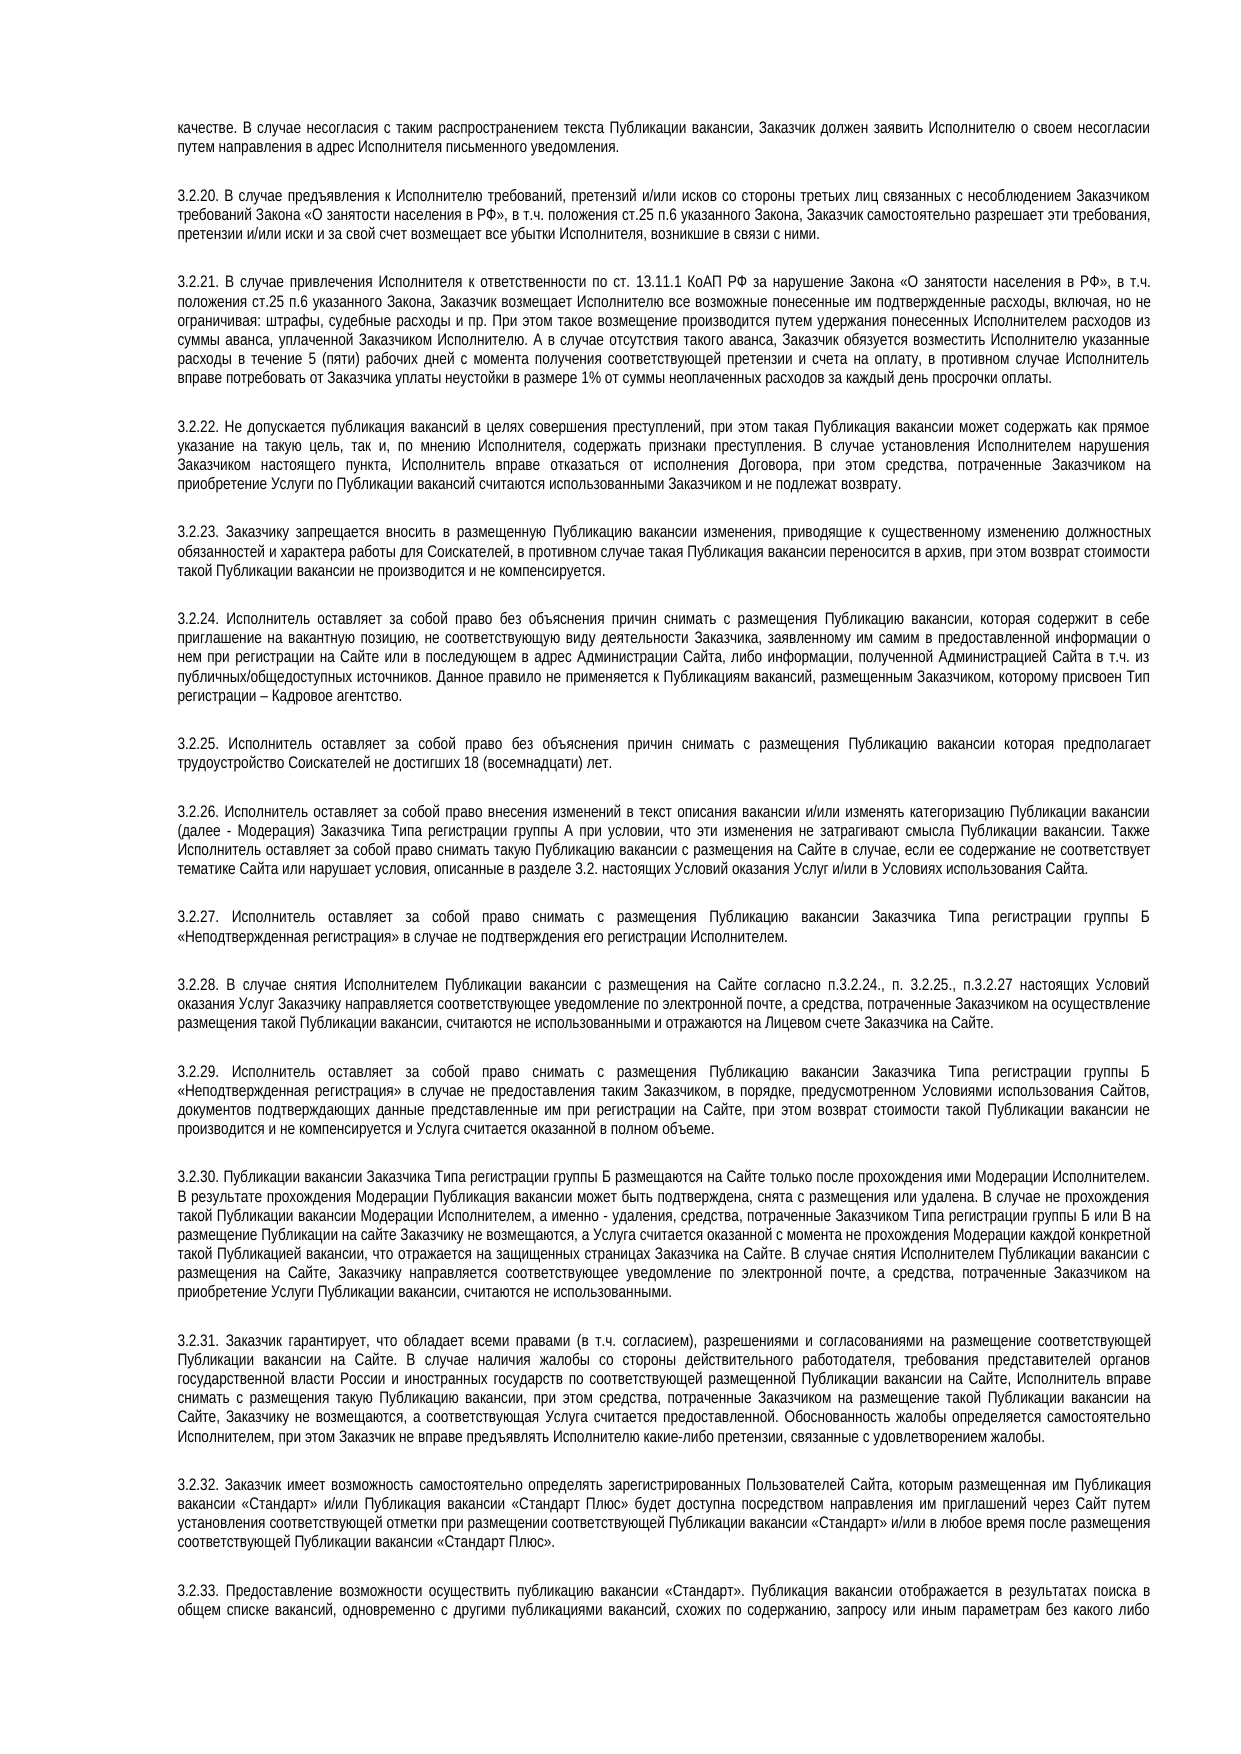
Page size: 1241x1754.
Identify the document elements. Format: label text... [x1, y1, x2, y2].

text 3.2.24. Исполнитель оставляет за собой право без объяснения причин снимать с размещения Публикацию вакансии, которая содержит в себе приглашение на вакантную позицию, не соответствующую виду деятельности Заказчика, заявленному им самим в предоставленной информации о нем при регистрации на Сайте или в последующем в адрес Администрации Сайта, либо информации, полученной Администрацией Сайта в т.ч. из публичных/общедоступных источников. Данное правило не применяется к Публикациям вакансий, размещенным Заказчиком, которому присвоен Тип регистрации – Кадровое агентство. [177, 609, 1152, 705]
text 3.2.31. Заказчик гарантирует, что обладает всеми правами (в т.ч. согласием), разрешениями и согласованиями на размещение соответствующей Публикации вакансии на Сайте. В случае наличия жалобы со стороны действительного работодателя, требования представителей органов государственной власти России и иностранных государств по соответствующей размещенной Публикации вакансии на Сайте, Исполнитель вправе снимать с размещения такую Публикацию вакансии, при этом средства, потраченные Заказчиком на размещение такой Публикации вакансии на Сайте, Заказчику не возмещаются, а соответствующая Услуга считается предоставленной. Обоснованность жалобы определяется самостоятельно Исполнителем, при этом Заказчик не вправе предъявлять Исполнителю какие-либо претензии, связанные с удовлетворением жалобы. [177, 1331, 1152, 1446]
text 3.2.25. Исполнитель оставляет за собой право без объяснения причин снимать с размещения Публикацию вакансии которая предполагает трудоустройство Соискателей не достигших 18 (восемнадцати) лет. [177, 734, 1152, 772]
text 3.2.28. В случае снятия Исполнителем Публикации вакансии с размещения на Сайте согласно п.3.2.24., п. 3.2.25., п.3.2.27 настоящих Условий оказания Услуг Заказчику направляется соответствующее уведомление по электронной почте, а средства, потраченные Заказчиком на осуществление размещения такой Публикации вакансии, считаются не использованными и отражаются на Лицевом счете Заказчика на Сайте. [177, 975, 1152, 1032]
text 3.2.26. Исполнитель оставляет за собой право внесения изменений в текст описания вакансии и/или изменять категоризацию Публикации вакансии (далее - Модерация) Заказчика Типа регистрации группы А при условии, что эти изменения не затрагивают смысла Публикации вакансии. Также Исполнитель оставляет за собой право снимать такую Публикацию вакансии с размещения на Сайте в случае, если ее содержание не соответствует тематике Сайта или нарушает условия, описанные в разделе 3.2. настоящих Условий оказания Услуг и/или в Условиях использования Сайта. [177, 801, 1152, 878]
text 3.2.22. Не допускается публикация вакансий в целях совершения преступлений, при этом такая Публикация вакансии может содержать как прямое указание на такую цель, так и, по мнению Исполнителя, содержать признаки преступления. В случае установления Исполнителем нарушения Заказчиком настоящего пункта, Исполнитель вправе отказаться от исполнения Договора, при этом средства, потраченные Заказчиком на приобретение Услуги по Публикации вакансий считаются использованными Заказчиком и не подлежат возврату. [177, 416, 1152, 493]
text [177, 1581, 1152, 1619]
text 3.2.23. Заказчику запрещается вносить в размещенную Публикацию вакансии изменения, приводящие к существенному изменению должностных обязанностей и характера работы для Соискателей, в противном случае такая Публикация вакансии переносится в архив, при этом возврат стоимости такой Публикации вакансии не производится и не компенсируется. [177, 522, 1152, 580]
text 3.2.27. Исполнитель оставляет за собой право снимать с размещения Публикацию вакансии Заказчика Типа регистрации группы Б «Неподтвержденная регистрация» в случае не подтверждения его регистрации Исполнителем. [177, 907, 1152, 946]
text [177, 118, 1152, 156]
text 3.2.30. Публикации вакансии Заказчика Типа регистрации группы Б размещаются на Сайте только после прохождения ими Модерации Исполнителем. В результате прохождения Модерации Публикация вакансии может быть подтверждена, снята с размещения или удалена. В случае не прохождения такой Публикации вакансии Модерации Исполнителем, а именно - удаления, средства, потраченные Заказчиком Типа регистрации группы Б или В на размещение Публикации на сайте Заказчику не возмещаются, а Услуга считается оказанной с момента не прохождения Модерации каждой конкретной такой Публикацией вакансии, что отражается на защищенных страницах Заказчика на Сайте. В случае снятия Исполнителем Публикации вакансии с размещения на Сайте, Заказчику направляется соответствующее уведомление по электронной почте, а средства, потраченные Заказчиком на приобретение Услуги Публикации вакансии, считаются не использованными. [177, 1167, 1152, 1301]
text 3.2.21. В случае привлечения Исполнителя к ответственности по ст. 13.11.1 КоАП РФ за нарушение Закона «О занятости населения в РФ», в т.ч. положения ст.25 п.6 указанного Закона, Заказчик возмещает Исполнителю все возможные понесенные им подтвержденные расходы, включая, но не ограничивая: штрафы, судебные расходы и пр. При этом такое возмещение производится путем удержания понесенных Исполнителем расходов из суммы аванса, уплаченной Заказчиком Исполнителю. А в случае отсутствия такого аванса, Заказчик обязуется возместить Исполнителю указанные расходы в течение 5 (пяти) рабочих дней с момента получения соответствующей претензии и счета на оплату, в противном случае Исполнитель вправе потребовать от Заказчика уплаты неустойки в размере 1% от суммы неоплаченных расходов за каждый день просрочки оплаты. [177, 272, 1152, 387]
text 3.2.29. Исполнитель оставляет за собой право снимать с размещения Публикацию вакансии Заказчика Типа регистрации группы Б «Неподтвержденная регистрация» в случае не предоставления таким Заказчиком, в порядке, предусмотренном Условиями использования Сайтов, документов подтверждающих данные представленные им при регистрации на Сайте, при этом возврат стоимости такой Публикации вакансии не производится и не компенсируется и Услуга считается оказанной в полном объеме. [177, 1061, 1152, 1138]
text 3.2.32. Заказчик имеет возможность самостоятельно определять зарегистрированных Пользователей Сайта, которым размещенная им Публикация вакансии «Стандарт» и/или Публикация вакансии «Стандарт Плюс» будет доступна посредством направления им приглашений через Сайт путем установления соответствующей отметки при размещении соответствующей Публикации вакансии «Стандарт» и/или в любое время после размещения соответствующей Публикации вакансии «Стандарт Плюс». [177, 1475, 1152, 1551]
text 3.2.20. В случае предъявления к Исполнителю требований, претензий и/или исков со стороны третьих лиц связанных с несоблюдением Заказчиком требований Закона «О занятости населения в РФ», в т.ч. положения ст.25 п.6 указанного Закона, Заказчик самостоятельно разрешает эти требования, претензии и/или иски и за свой счет возмещает все убытки Исполнителя, возникшие в связи с ними. [177, 186, 1152, 243]
